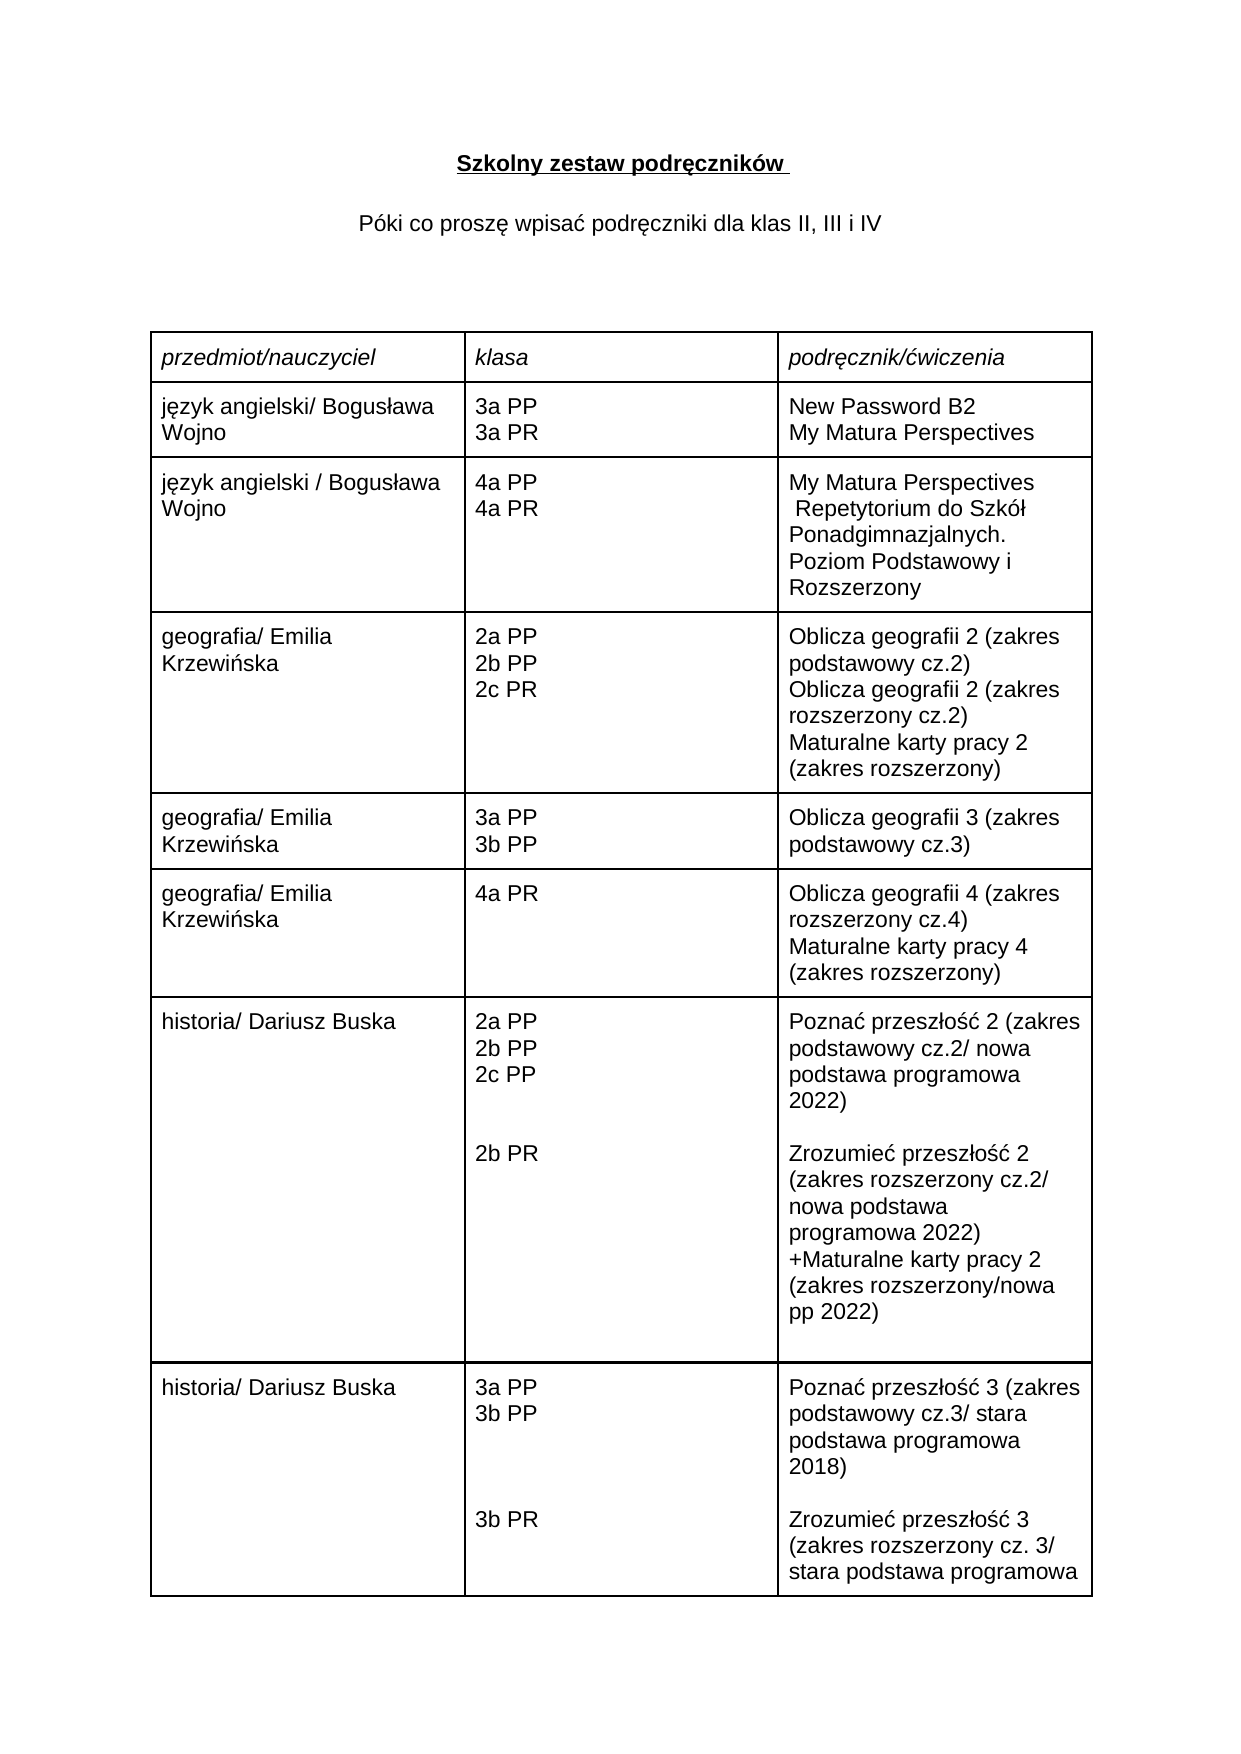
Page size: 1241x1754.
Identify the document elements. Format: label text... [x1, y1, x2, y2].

table_cell język angielski / Bogusława Wojno [152, 458, 464, 611]
table_cell geografia/ Emilia Krzewińska [152, 613, 464, 792]
table_cell Oblicza geografii 3 (zakres podstawowy cz.3) [779, 794, 1091, 867]
table_cell My Matura Perspectives Repetytorium do Szkół Ponadgimnazjalnych. Poziom Podstawowy i Rozszerzony [779, 458, 1091, 611]
table_cell 4a PR [466, 870, 777, 996]
table_cell historia/ Dariusz Buska [152, 998, 464, 1361]
table_cell geografia/ Emilia Krzewińska [152, 794, 464, 867]
table_cell Oblicza geografii 2 (zakres podstawowy cz.2) Oblicza geografii 2 (zakres rozszerzony cz.2) Maturalne karty pracy 2 (zakres rozszerzony) [779, 613, 1091, 792]
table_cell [779, 1364, 1091, 1595]
table_header podręcznik/ćwiczenia [779, 333, 1091, 381]
table_cell 3a PP 3b PP 3b PR [466, 1364, 777, 1595]
table_cell Poznać przeszłość 2 (zakres podstawowy cz.2/ nowa podstawa programowa 2022) Zrozumieć przeszłość 2 (zakres rozszerzony cz.2/ nowa podstawa programowa 2022) +Maturalne karty pracy 2 (zakres rozszerzony/nowa pp 2022) [779, 998, 1091, 1361]
table_cell geografia/ Emilia Krzewińska [152, 870, 464, 996]
table_cell 2a PP 2b PP 2c PR [466, 613, 777, 792]
table_cell 4a PP 4a PR [466, 458, 777, 611]
table_cell New Password B2 My Matura Perspectives [779, 383, 1091, 456]
text Póki co proszę wpisać podręczniki dla klas II, III i IV [150, 210, 1090, 237]
table_cell 3a PP 3b PP [466, 794, 777, 867]
table_header przedmiot/nauczyciel [152, 333, 464, 381]
table_cell Oblicza geografii 4 (zakres rozszerzony cz.4) Maturalne karty pracy 4 (zakres rozszerzony) [779, 870, 1091, 996]
table_cell 2a PP 2b PP 2c PP 2b PR [466, 998, 777, 1361]
table_cell język angielski/ Bogusława Wojno [152, 383, 464, 456]
text Szkolny zestaw podręczników [150, 150, 1090, 176]
table_cell 3a PP 3a PR [466, 383, 777, 456]
table_header klasa [466, 333, 777, 381]
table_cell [152, 1364, 464, 1595]
